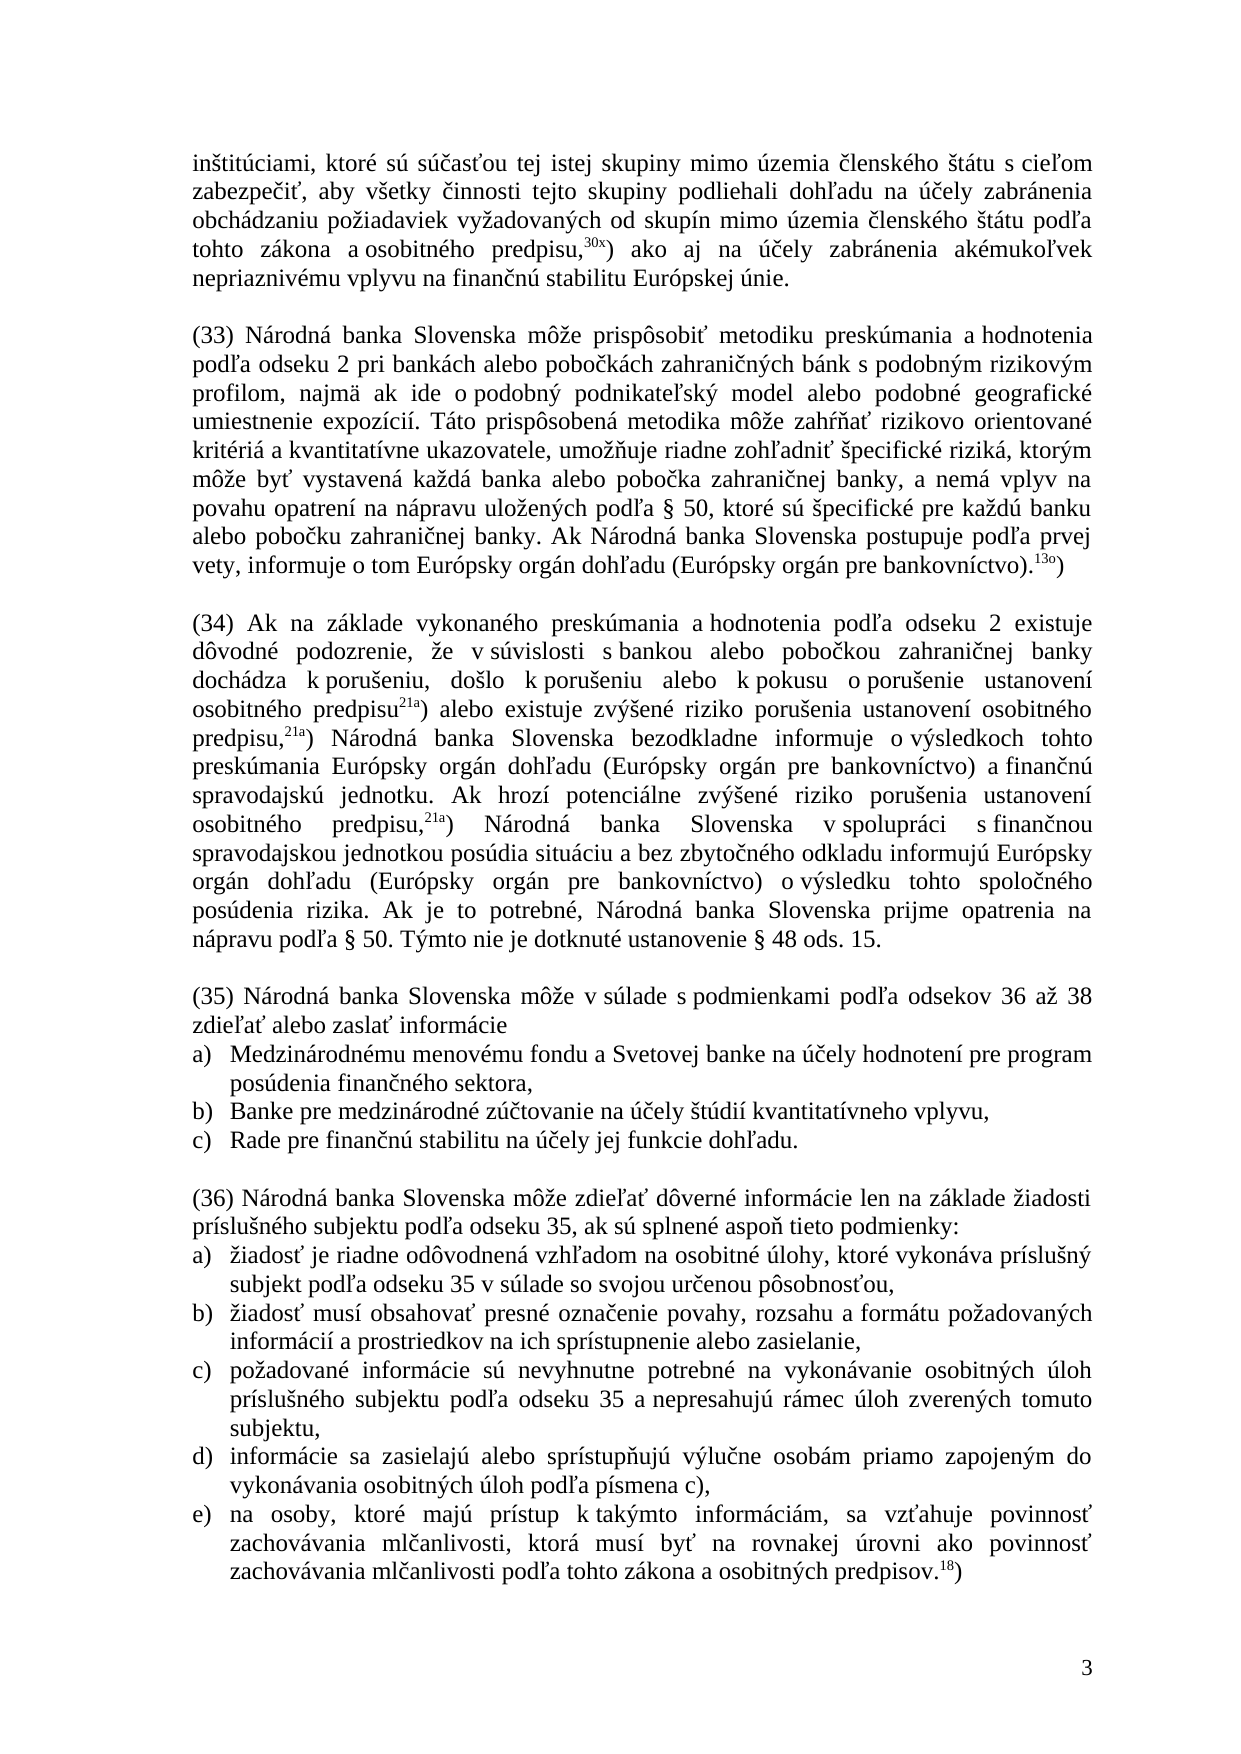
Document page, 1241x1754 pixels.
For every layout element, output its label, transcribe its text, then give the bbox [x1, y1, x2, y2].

list informácie sa zasielajú alebo sprístupňujú výlučne osobám priamo zapojeným do vykonávania osobitných úloh podľa písmena c), [192, 1441, 1093, 1499]
text (34) Ak na základe vykonaného preskúmania a hodnotenia podľa odseku 2 existuje dôvodné podozrenie, že v súvislosti s bankou alebo pobočkou zahraničnej banky dochádza k porušeniu, došlo k porušeniu alebo k pokusu o porušenie ustanovení osobitného predpisu21a) alebo existuje zvýšené riziko porušenia ustanovení osobitného predpisu,21a) Národná banka Slovenska bezodkladne informuje o výsledkoch tohto preskúmania Európsky orgán dohľadu (Európsky orgán pre bankovníctvo) a finančnú spravodajskú jednotku. Ak hrozí potenciálne zvýšené riziko porušenia ustanovení osobitného predpisu,21a) Národná banka Slovenska v spolupráci s finančnou spravodajskou jednotkou posúdia situáciu a bez zbytočného odkladu informujú Európsky orgán dohľadu (Európsky orgán pre bankovníctvo) o výsledku tohto spoločného posúdenia rizika. Ak je to potrebné, Národná banka Slovenska prijme opatrenia na nápravu podľa § 50. Týmto nie je dotknuté ustanovenie § 48 ods. 15. [192, 608, 1093, 953]
list Medzinárodnému menovému fondu a Svetovej banke na účely hodnotení pre program posúdenia finančného sektora, [192, 1039, 1093, 1096]
list (33) Národná banka Slovenska môže prispôsobiť metodiku preskúmania a hodnotenia podľa odseku 2 pri bankách alebo pobočkách zahraničných bánk s podobným rizikovým profilom, najmä ak ide o podobný podnikateľský model alebo podobné geografické umiestnenie expozícií. Táto prispôsobená metodika môže zahŕňať rizikovo orientované kritériá a kvantitatívne ukazovatele, umožňuje riadne zohľadniť špecifické riziká, ktorým môže byť vystavená každá banka alebo pobočka zahraničnej banky, a nemá vplyv na povahu opatrení na nápravu uložených podľa § 50, ktoré sú špecifické pre každú banku alebo pobočku zahraničnej banky. Ak Národná banka Slovenska postupuje podľa prvej vety, informuje o tom Európsky orgán dohľadu (Európsky orgán pre bankovníctvo).13o) [192, 320, 1093, 579]
list Rade pre finančnú stabilitu na účely jej funkcie dohľadu. [192, 1125, 1093, 1154]
text (35) Národná banka Slovenska môže v súlade s podmienkami podľa odsekov 36 až 38 zdieľať alebo zaslať informácie [192, 981, 1093, 1039]
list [192, 148, 1093, 291]
list žiadosť je riadne odôvodnená vzhľadom na osobitné úlohy, ktoré vykonáva príslušný subjekt podľa odseku 35 v súlade so svojou určenou pôsobnosťou, [192, 1240, 1093, 1298]
list požadované informácie sú nevyhnutne potrebné na vykonávanie osobitných úloh príslušného subjektu podľa odseku 35 a nepresahujú rámec úloh zverených tomuto subjektu, [192, 1355, 1093, 1441]
list Banke pre medzinárodné zúčtovanie na účely štúdií kvantitatívneho vplyvu, [192, 1096, 1093, 1125]
list na osoby, ktoré majú prístup k takýmto informáciám, sa vzťahuje povinnosť zachovávania mlčanlivosti, ktorá musí byť na rovnakej úrovni ako povinnosť zachovávania mlčanlivosti podľa tohto zákona a osobitných predpisov.18) [192, 1499, 1093, 1585]
text (36) Národná banka Slovenska môže zdieľať dôverné informácie len na základe žiadosti príslušného subjektu podľa odseku 35, ak sú splnené aspoň tieto podmienky: [192, 1183, 1093, 1240]
list žiadosť musí obsahovať presné označenie povahy, rozsahu a formátu požadovaných informácií a prostriedkov na ich sprístupnenie alebo zasielanie, [192, 1298, 1093, 1355]
